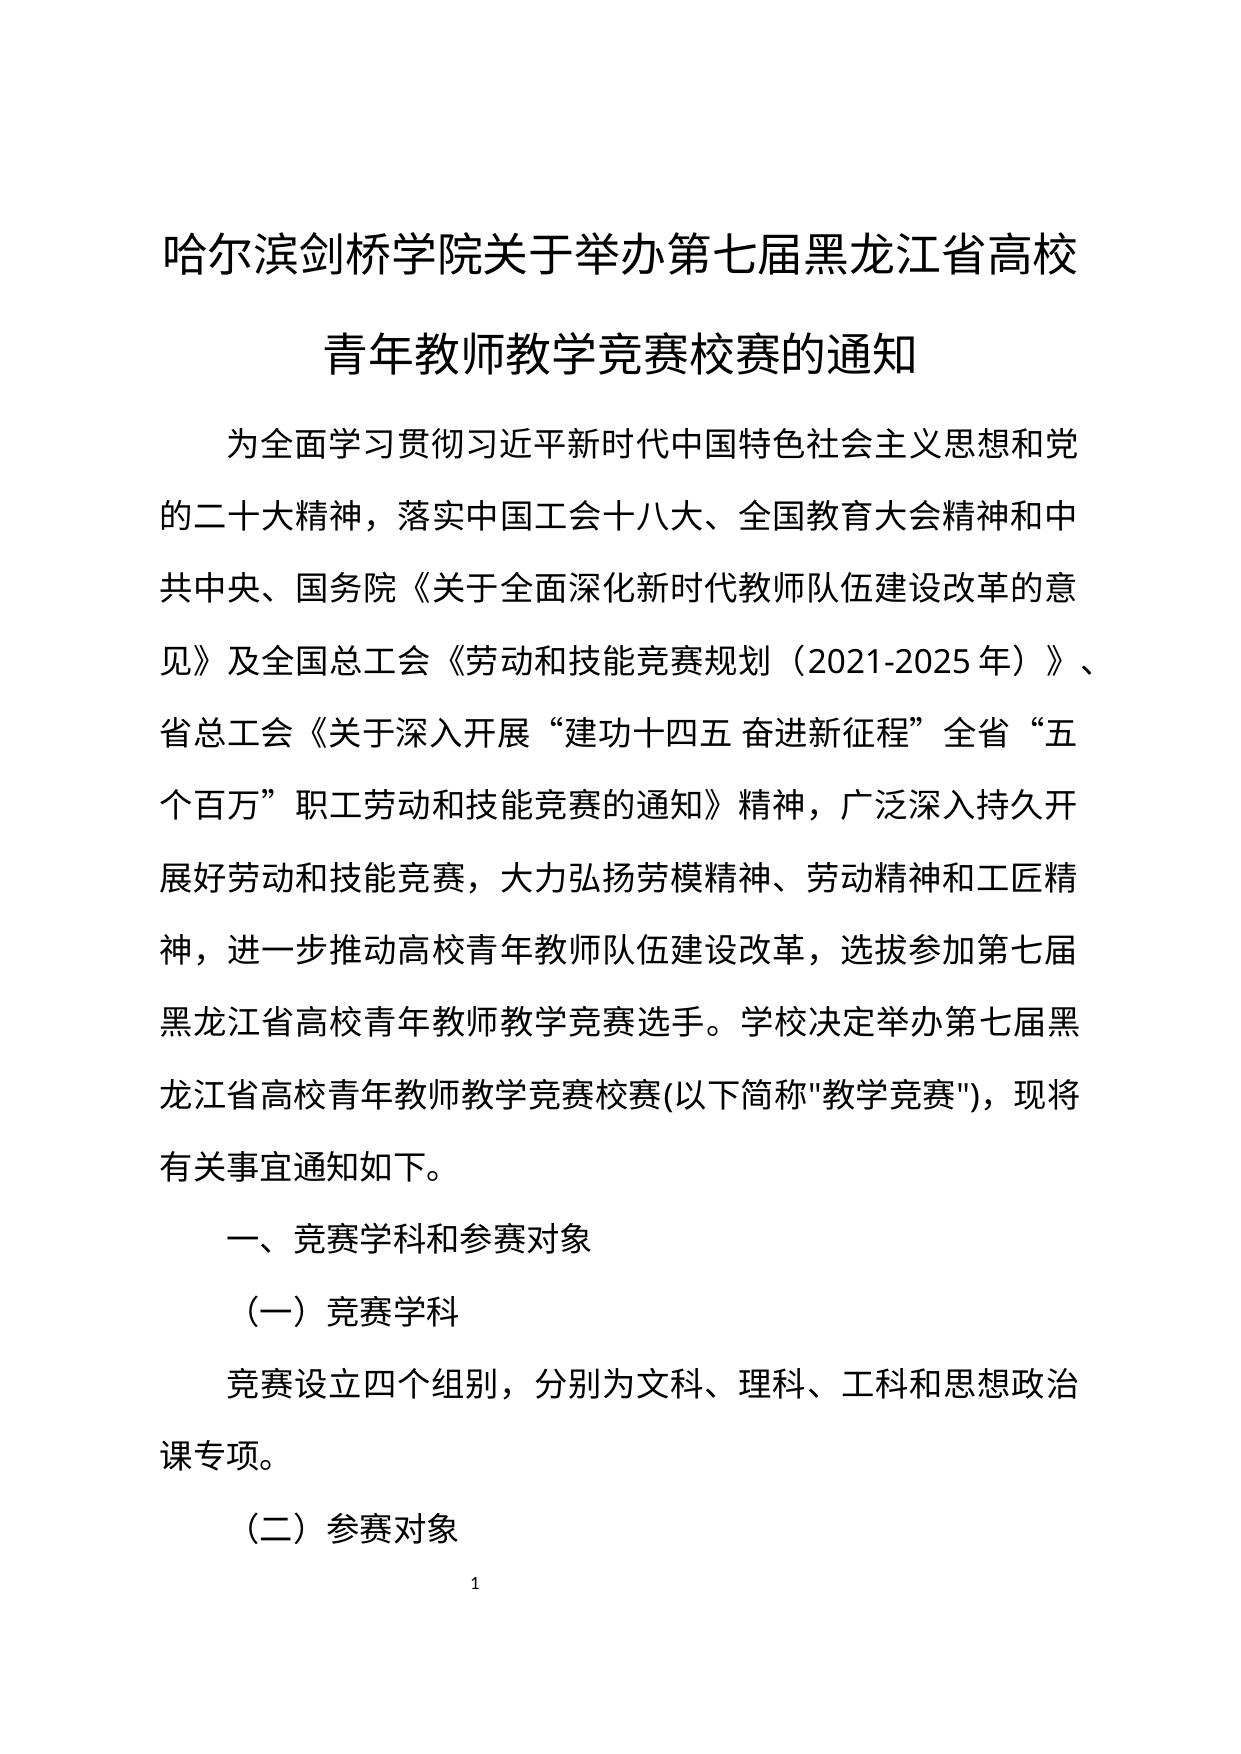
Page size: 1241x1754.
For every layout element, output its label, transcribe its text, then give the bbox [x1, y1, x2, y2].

list 参赛对象 [159, 1502, 1081, 1551]
text 为全面学习贯彻习近平新时代中国特色社会主义思想和党的二十大精神，落实中国工会十八大、全国教育大会精神和中共中央、国务院《关于全面深化新时代教师队伍建设改革的意见》及全国总工会《劳动和技能竞赛规划（2021-2025年）》、省总工会《关于深入开展“建功十四五 奋进新征程”全省“五个百万”职工劳动和技能竞赛的通知》精神，广泛深入持久开展好劳动和技能竞赛，大力弘扬劳模精神、劳动精神和工匠精神，进一步推动高校青年教师队伍建设改革，选拔参加第七届黑龙江省高校青年教师教学竞赛选手。学校决定举办第七届黑龙江省高校青年教师教学竞赛校赛(以下简称"教学竞赛")，现将有关事宜通知如下。 [159, 417, 1081, 1189]
text 哈尔滨剑桥学院关于举办第七届黑龙江省高校青年教师教学竞赛校赛的通知 [159, 218, 1081, 384]
text 竞赛设立四个组别，分别为文科、理科、工科和思想政治课专项。 [159, 1358, 1081, 1478]
text （一）竞赛学科 [159, 1285, 1081, 1334]
text 一、竞赛学科和参赛对象 [159, 1213, 1081, 1261]
